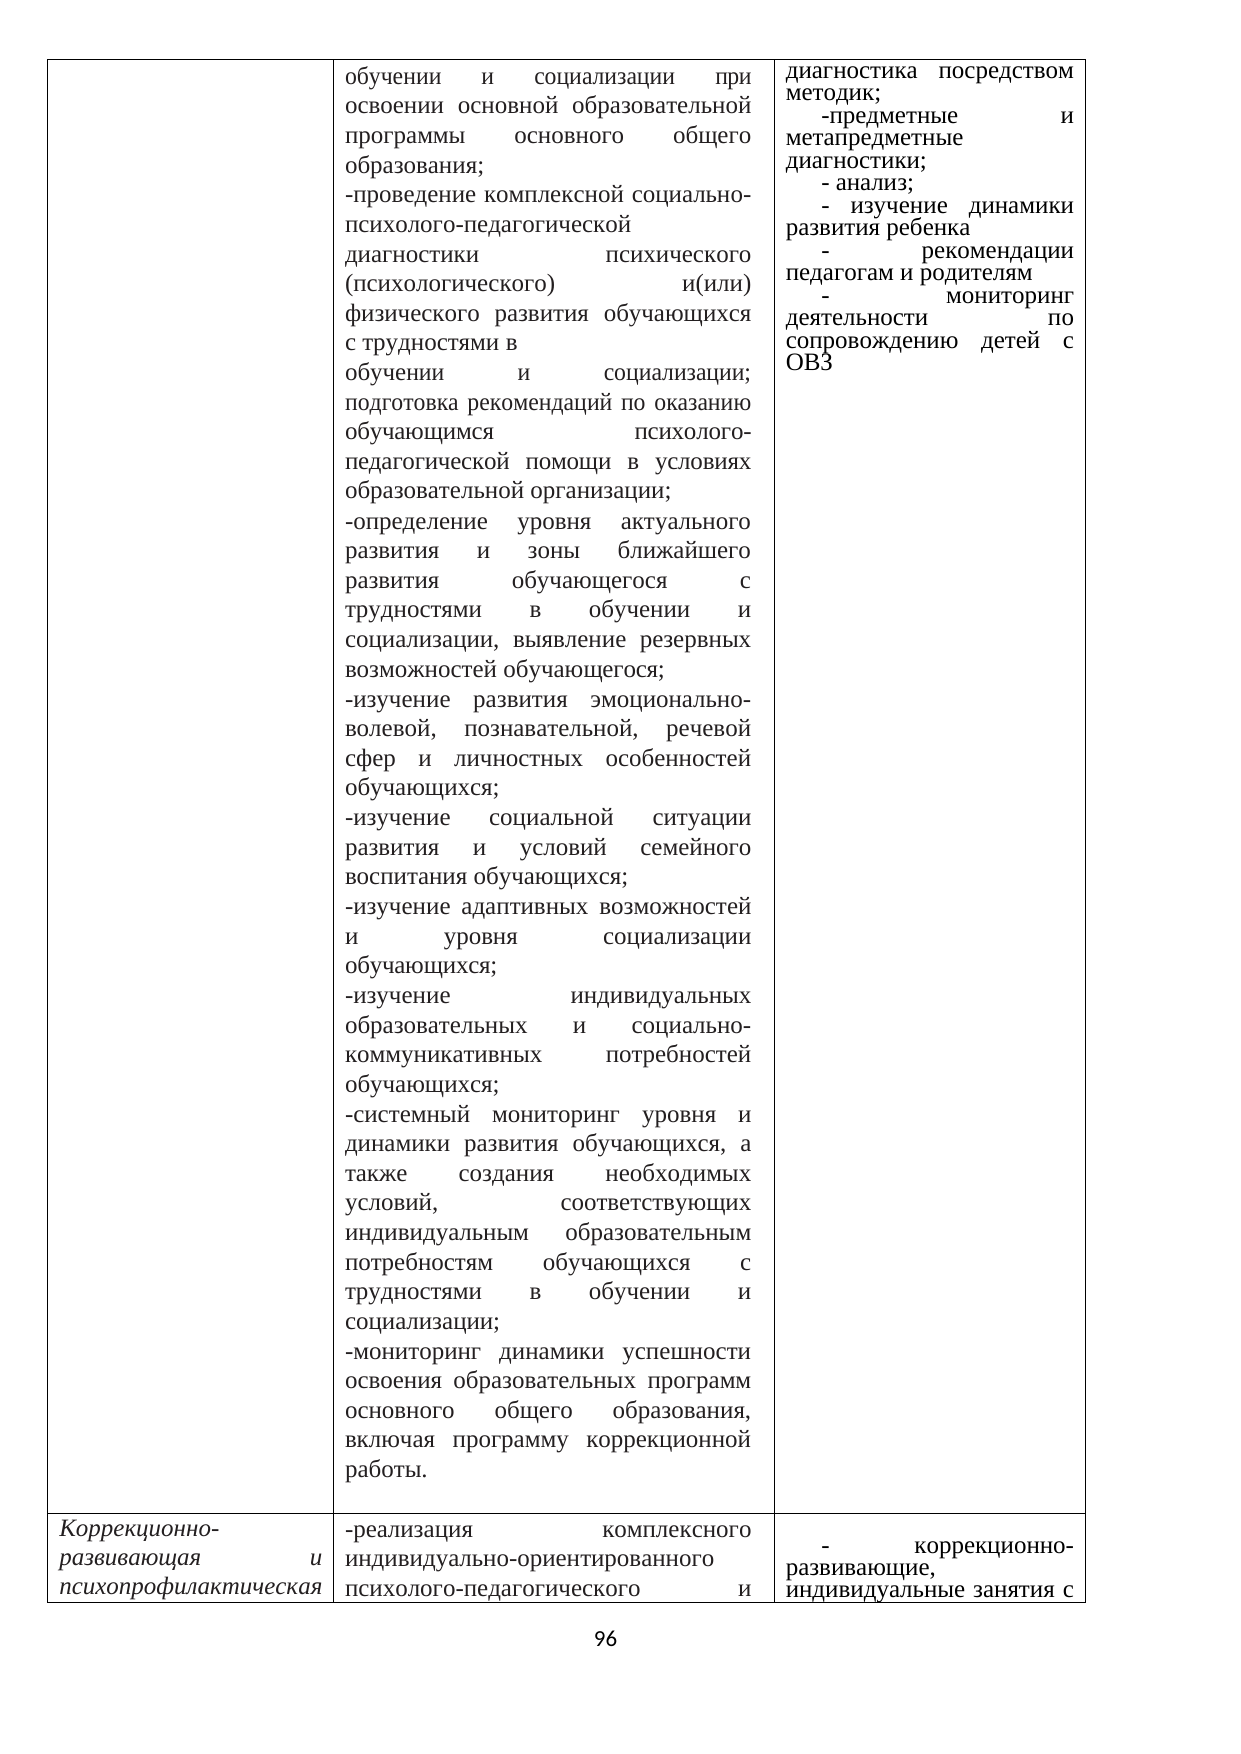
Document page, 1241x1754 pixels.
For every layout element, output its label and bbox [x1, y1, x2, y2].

table_cell [775, 1514, 1085, 1602]
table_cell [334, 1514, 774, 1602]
table_cell [334, 60, 774, 1512]
table_cell [48, 60, 333, 1512]
table_cell [775, 60, 1085, 1512]
table_cell [48, 1514, 333, 1602]
